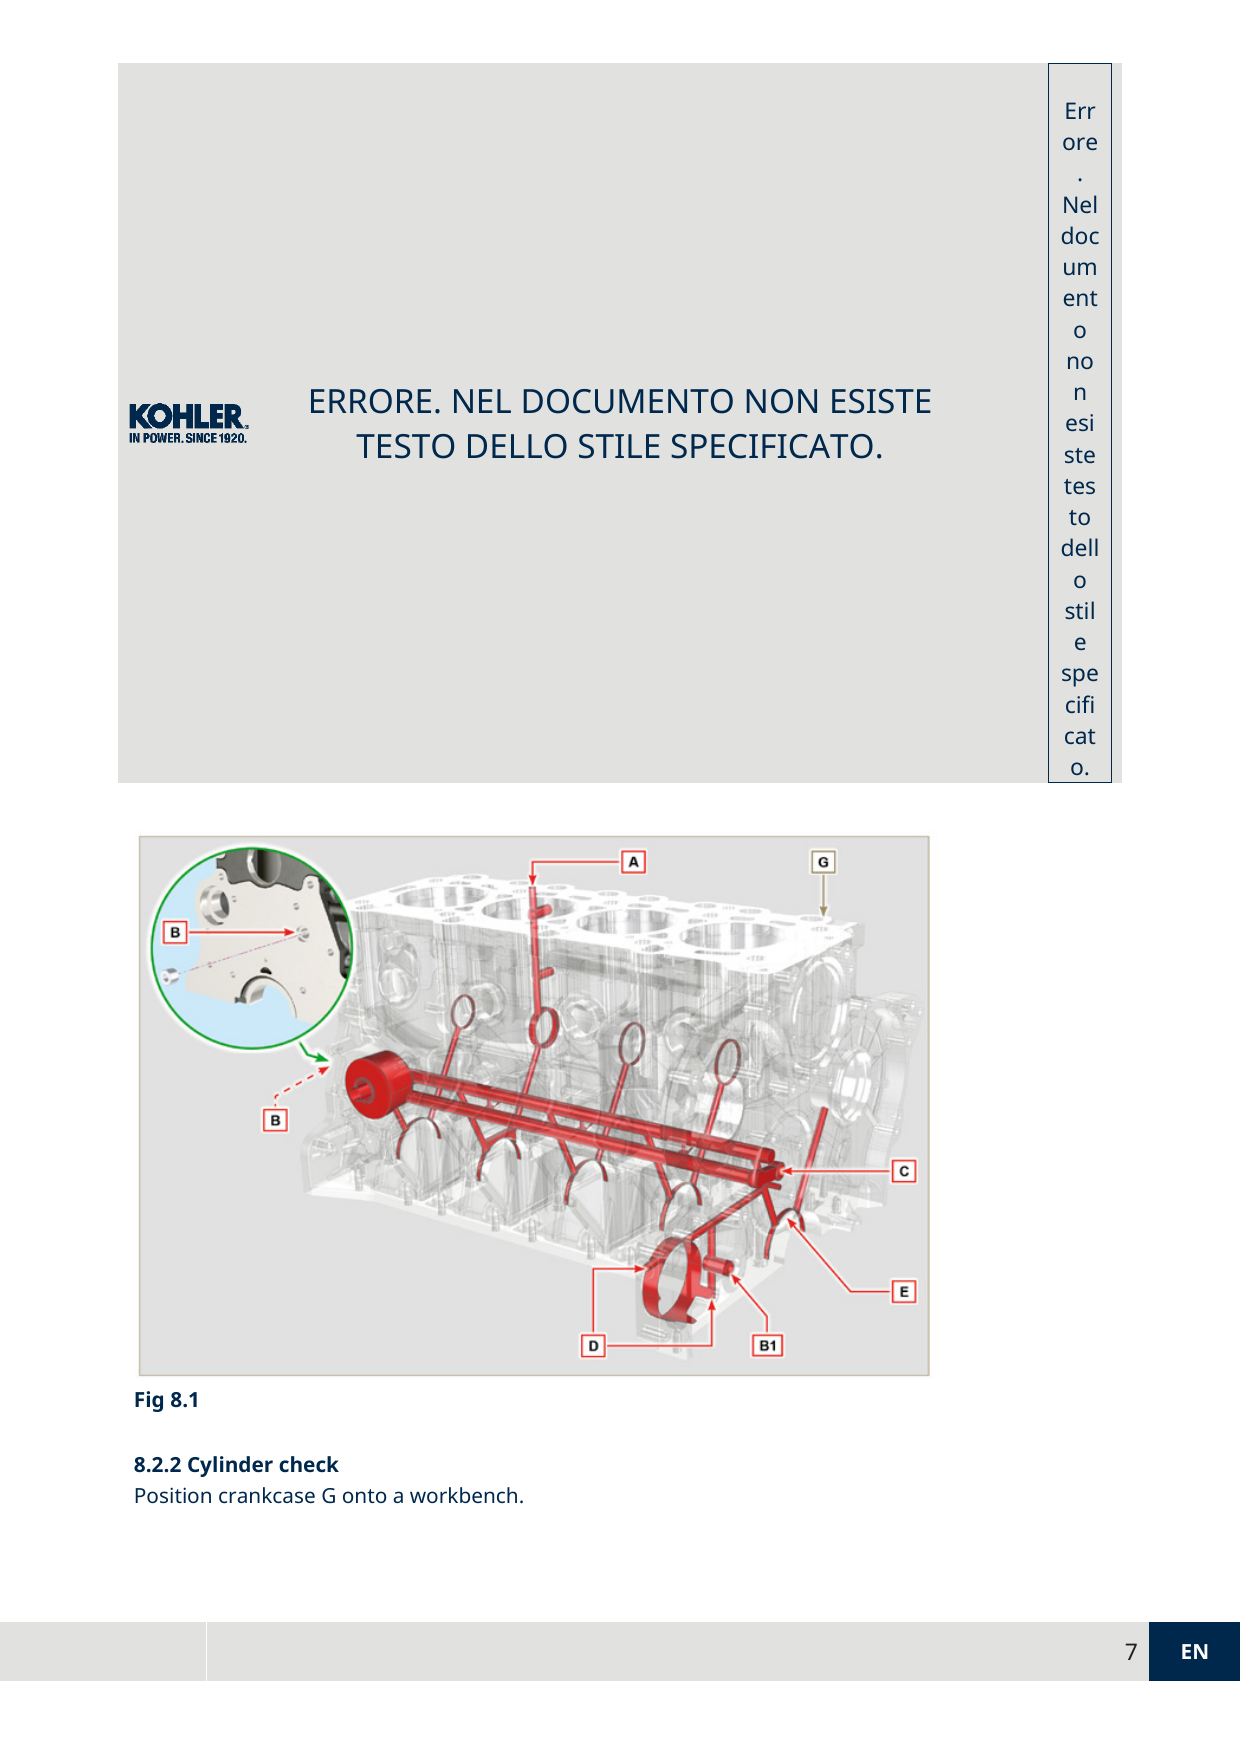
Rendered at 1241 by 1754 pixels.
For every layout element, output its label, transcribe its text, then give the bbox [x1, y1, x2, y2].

picture [129, 403, 249, 443]
picture [133, 830, 943, 1382]
table_header 8.2.1 Oil line check Use a pipe cleaner in access points A, B, C, D, E to clean the oil ducts of crankcase G . Use compressed air to eliminate any residues. Replace and assemble the conical cap in hole B ( B1 if present - tightening torque at 30 Nm ) and caps in holes D , after having performed cleaning operations. Fig 8.1 8.2.2 Cylinder check Position crankcase G onto a workbench. With a dial gauge, measure the diameter in correspondence to points J-M-N (Fig. 8.2) lengthwise and diagonally with regard to axis H of the crankshaft. If ovalisation or wear detected in a single point in J-M-N is greater than +0.05 mm with regard to the value in Tab. 8.1a , you are required to perform grinding operations on all cylinders F. Refer to Tab. 8.1a to establish the clearance value of cylinders subjected to grinding operations. Important Grinding is prohibited before 10000 h of operation on all engines provided with an EPA name plate (refer to Par. 1.3 ). The grinding involved is of +0.20, +0.50 e + 1 mm . Cylinder grinding operations must observe KOHLER SPECIFICATIONS - cod. ED0035612500. Grinding must be strictly performed on all cylinders F . Tab. 8.1a details the dimensional values of new components only. (1) The increase of +0.20 mm , may already be present on the engine. Tab 8.1a Grinding values Fig 8.2 N.B.: if removing the Z2 hole closing cap, the new cap must comply with the MAX measurement of 1.5 mm from the surface G1. Fig 8.2a [118, 815, 1122, 1562]
